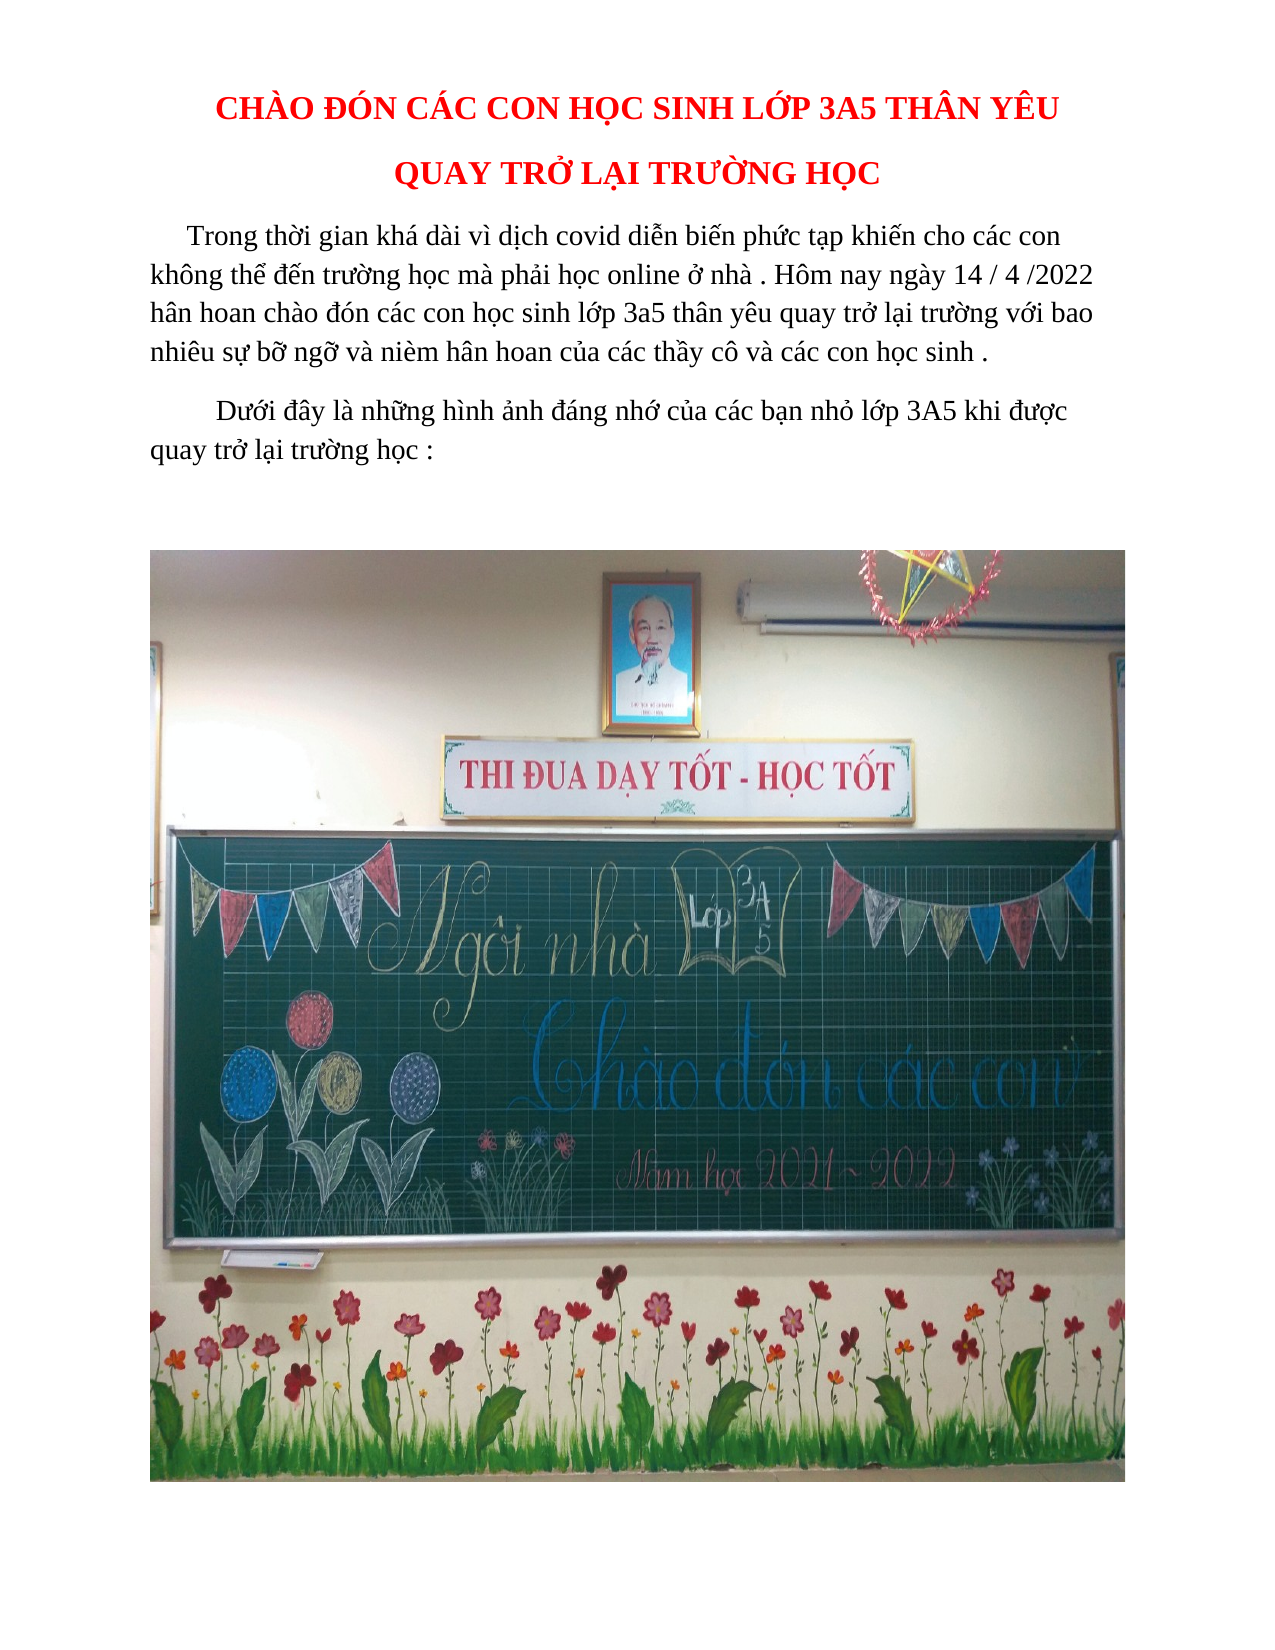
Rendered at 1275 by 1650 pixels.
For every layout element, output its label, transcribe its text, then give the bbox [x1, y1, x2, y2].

text QUAY TRỞ LẠI TRƯỜNG HỌC [150, 153, 1125, 192]
text CHÀO ĐÓN CÁC CON HỌC SINH LỚP 3A5 THÂN YÊU [150, 89, 1125, 127]
picture [150, 550, 1125, 1482]
text Trong thời gian khá dài vì dịch covid diễn biến phức tạp khiến cho các con không thể đến trường học mà phải học online ở nhà . Hôm nay ngày 14 / 4 /2022 hân hoan chào đón các con học sinh lớp 3a5 thân yêu quay trở lại trường với bao nhiêu sự bỡ ngỡ và nièm hân hoan của các thầy cô và các con học sinh . [150, 218, 1125, 368]
text Dưới đây là những hình ảnh đáng nhớ của các bạn nhỏ lớp 3A5 khi được quay trở lại trường học : [150, 393, 1125, 466]
